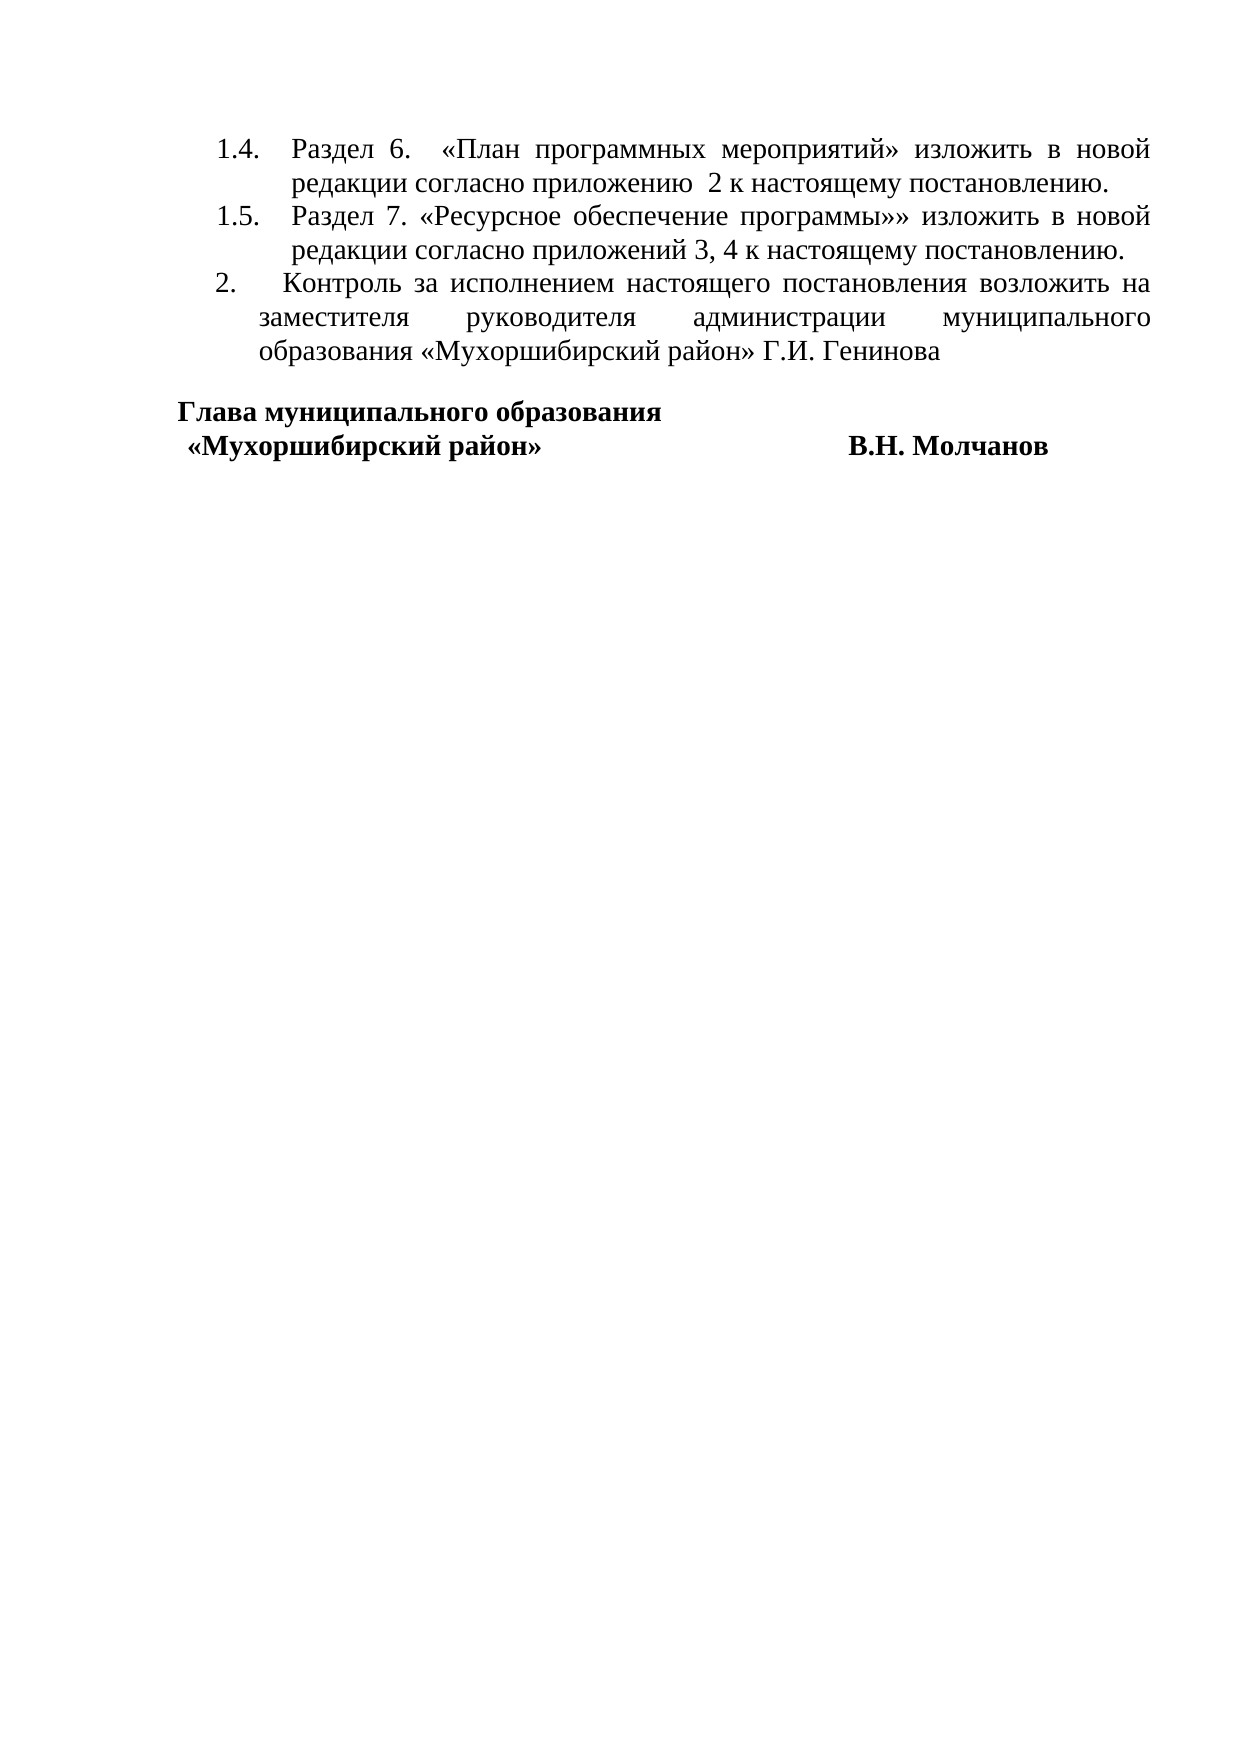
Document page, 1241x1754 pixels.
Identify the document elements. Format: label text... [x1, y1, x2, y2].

list Раздел 6. «План программных мероприятий» изложить в новой редакции согласно приложению 2 к настоящему постановлению. [216, 131, 1152, 198]
text «Мухоршибирский район» В.Н. Молчанов [179, 428, 1152, 461]
list Раздел 7. «Ресурсное обеспечение программы»» изложить в новой редакции согласно приложений 3, 4 к настоящему постановлению. [216, 198, 1152, 266]
list Контроль за исполнением настоящего постановления возложить на заместителя руководителя администрации муниципального образования «Мухоршибирский район» Г.И. Генинова [215, 266, 1152, 366]
text Глава муниципального образования [177, 394, 1152, 428]
